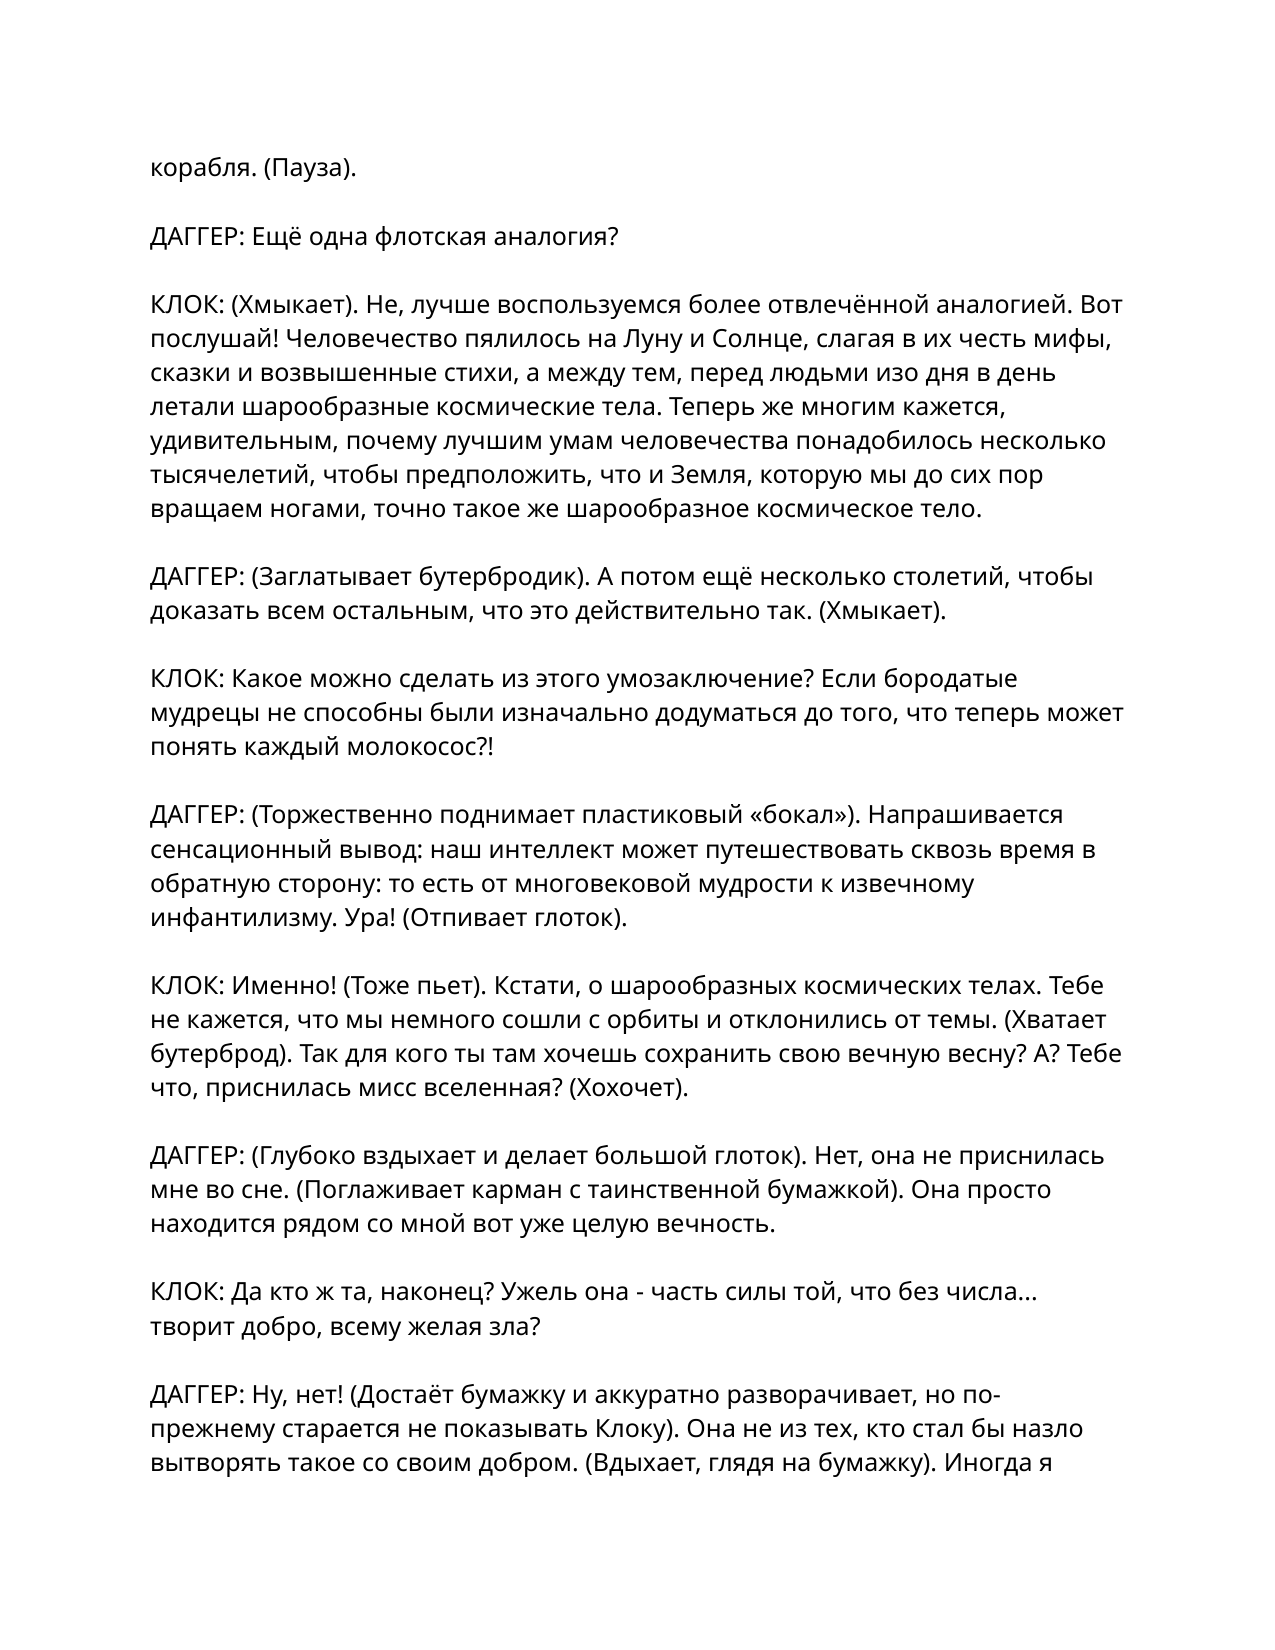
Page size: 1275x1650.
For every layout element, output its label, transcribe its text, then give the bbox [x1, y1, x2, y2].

text ДАГГЕР: Ещё одна флотская аналогия? [150, 218, 1125, 252]
text КЛОК: Именно! (Тоже пьет). Кстати, о шарообразных космических телах. Тебе не кажется, что мы немного сошли с орбиты и отклонились от темы. (Хватает бутерброд). Так для кого ты там хочешь сохранить свою вечную весну? А? Тебе что, приснилась мисс вселенная? (Хохочет). [150, 967, 1125, 1104]
text ДАГГЕР: (Торжественно поднимает пластиковый «бокал»). Напрашивается сенсационный вывод: наш интеллект может путешествовать сквозь время в обратную сторону: то есть от многовековой мудрости к извечному инфантилизму. Ура! (Отпивает глоток). [150, 797, 1125, 933]
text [150, 1376, 1125, 1478]
text ДАГГЕР: (Глубоко вздыхает и делает большой глоток). Нет, она не приснилась мне во сне. (Поглаживает карман с таинственной бумажкой). Она просто находится рядом со мной вот уже целую вечность. [150, 1138, 1125, 1240]
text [150, 150, 1125, 184]
text КЛОК: Какое можно сделать из этого умозаключение? Если бородатые мудрецы не способны были изначально додуматься до того, что теперь может понять каждый молокосос?! [150, 661, 1125, 763]
text КЛОК: (Хмыкает). Не, лучше воспользуемся более отвлечённой аналогией. Вот послушай! Человечество пялилось на Луну и Солнце, слагая в их честь мифы, сказки и возвышенные стихи, а между тем, перед людьми изо дня в день летали шарообразные космические тела. Теперь же многим кажется, удивительным, почему лучшим умам человечества понадобилось несколько тысячелетий, чтобы предположить, что и Земля, которую мы до сих пор вращаем ногами, точно такое же шарообразное космическое тело. [150, 286, 1125, 525]
text КЛОК: Да кто ж та, наконец? Ужель она - часть силы той, что без числа... творит добро, всему желая зла? [150, 1274, 1125, 1342]
text ДАГГЕР: (Заглатывает бутербродик). А потом ещё несколько столетий, чтобы доказать всем остальным, что это действительно так. (Хмыкает). [150, 559, 1125, 627]
